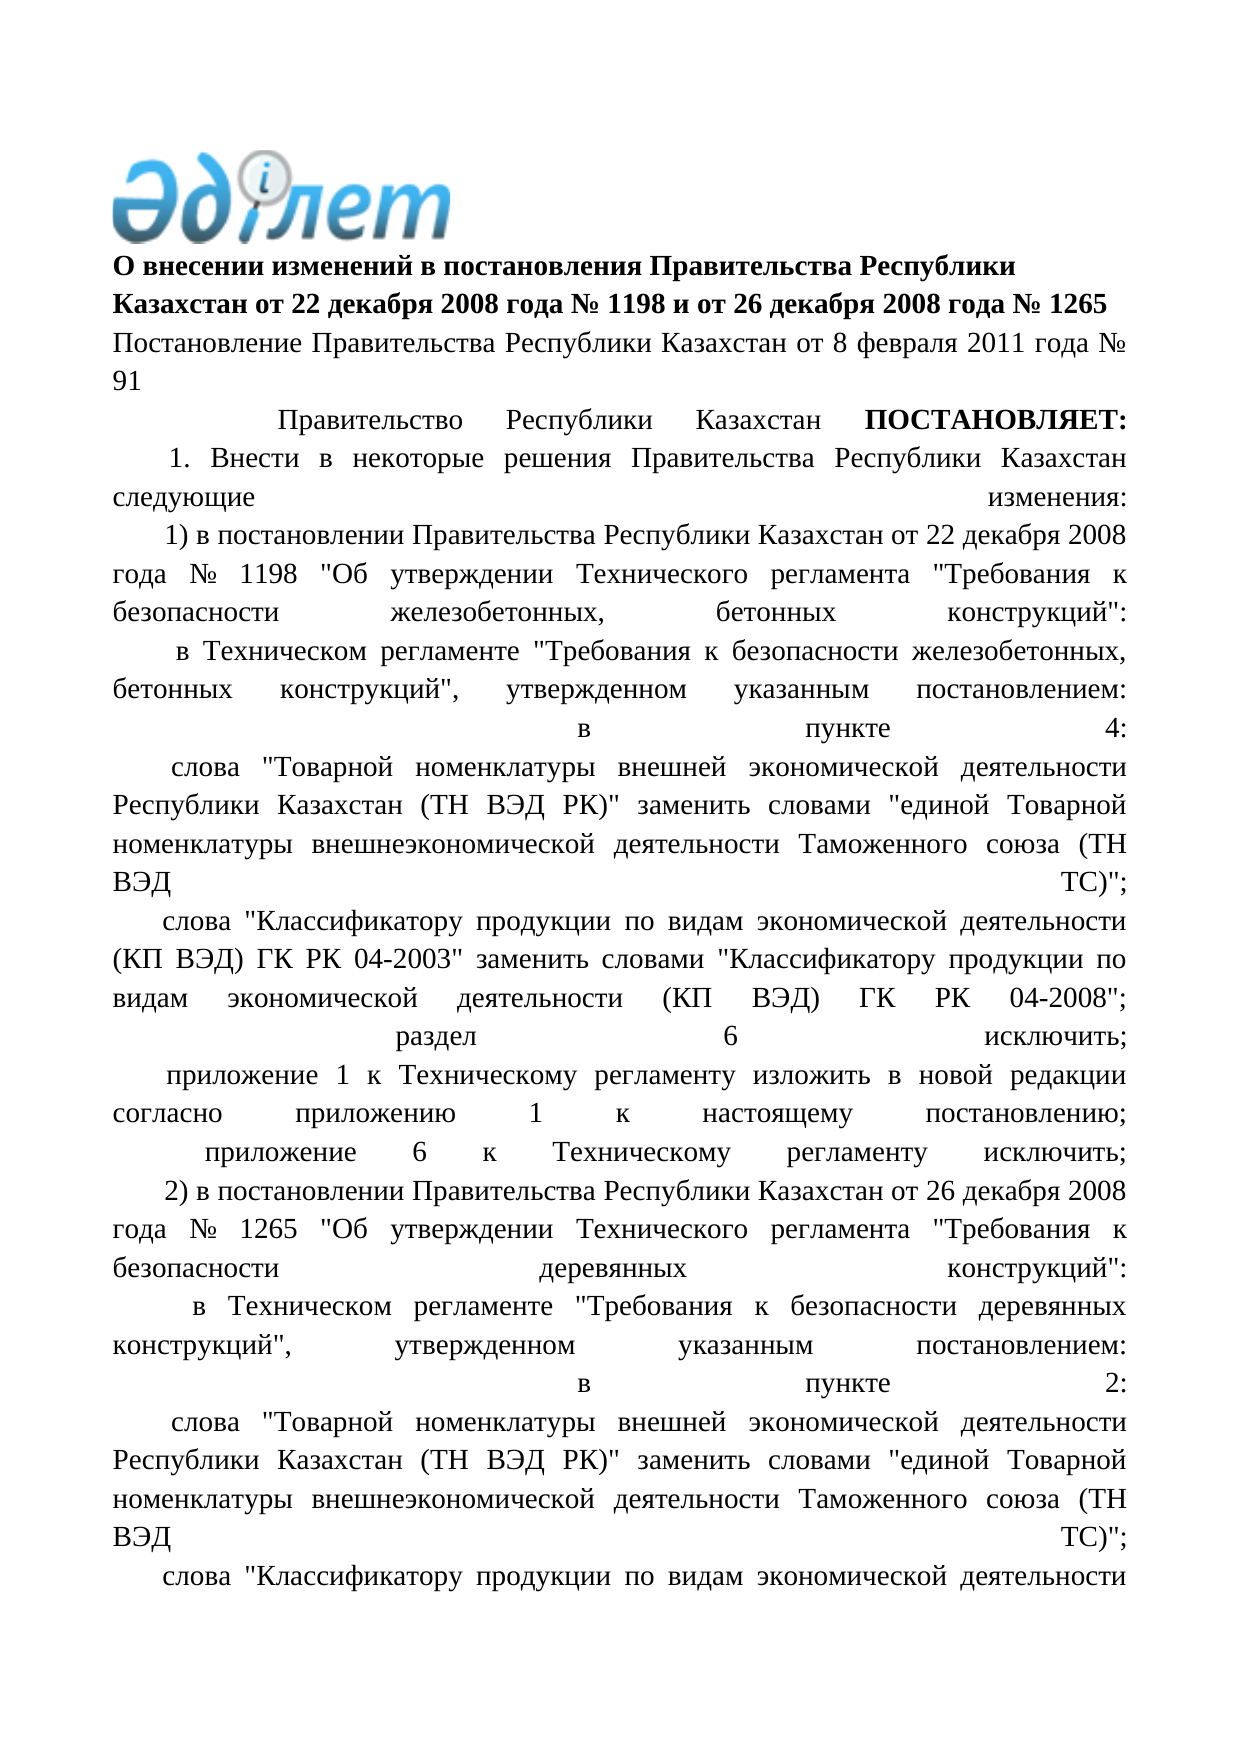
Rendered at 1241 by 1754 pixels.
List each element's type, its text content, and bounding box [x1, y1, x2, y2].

picture [112, 150, 451, 244]
text О внесении изменений в постановления Правительства Республики Казахстан от 22 декабря 2008 года № 1198 и от 26 декабря 2008 года № 1265 [112, 248, 1128, 320]
text Постановление Правительства Республики Казахстан от 8 февраля 2011 года № 91 [112, 325, 1128, 397]
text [112, 402, 1128, 1592]
